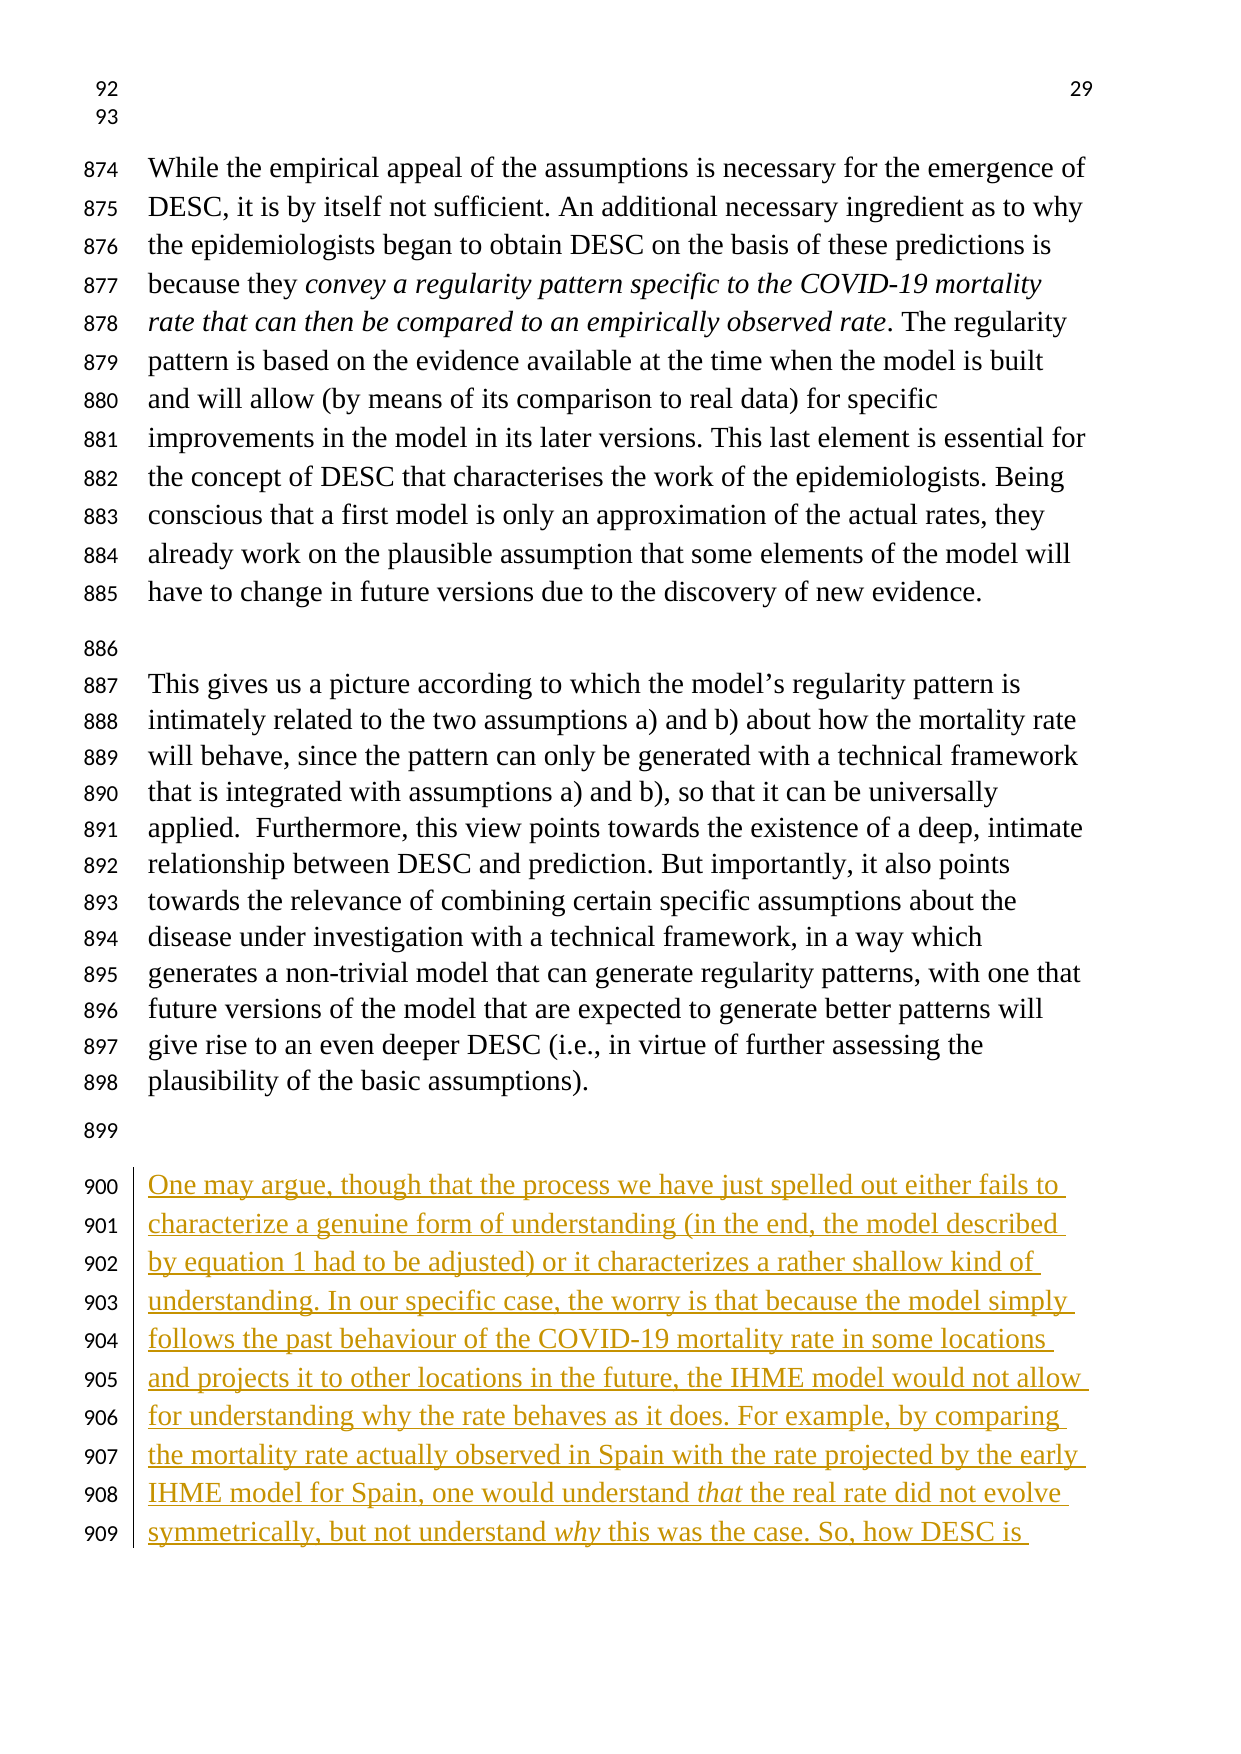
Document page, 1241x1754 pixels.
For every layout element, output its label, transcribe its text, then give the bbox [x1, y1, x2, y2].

text While the empirical appeal of the assumptions is necessary for the emergence of DESC, it is by itself not sufficient. An additional necessary ingredient as to why the epidemiologists began to obtain DESC on the basis of these predictions is because they convey a regularity pattern specific to the COVID-19 mortality rate that can then be compared to an empirically observed rate. The regularity pattern is based on the evidence available at the time when the model is built and will allow (by means of its comparison to real data) for specific improvements in the model in its later versions. This last element is essential for the concept of DESC that characterises the work of the epidemiologists. Being conscious that a first model is only an approximation of the actual rates, they already work on the plausible assumption that some elements of the model will have to change in future versions due to the discovery of new evidence. [148, 150, 1093, 608]
text This gives us a picture according to which the model’s regularity pattern is intimately related to the two assumptions a) and b) about how the mortality rate will behave, since the pattern can only be generated with a technical framework that is integrated with assumptions a) and b), so that it can be universally applied. Furthermore, this view points towards the existence of a deep, intimate relationship between DESC and prediction. But importantly, it also points towards the relevance of combining certain specific assumptions about the disease under investigation with a technical framework, in a way which generates a non-trivial model that can generate regularity patterns, with one that future versions of the model that are expected to generate better patterns will give rise to an even deeper DESC (i.e., in virtue of further assessing the plausibility of the basic assumptions). [148, 666, 1093, 1097]
